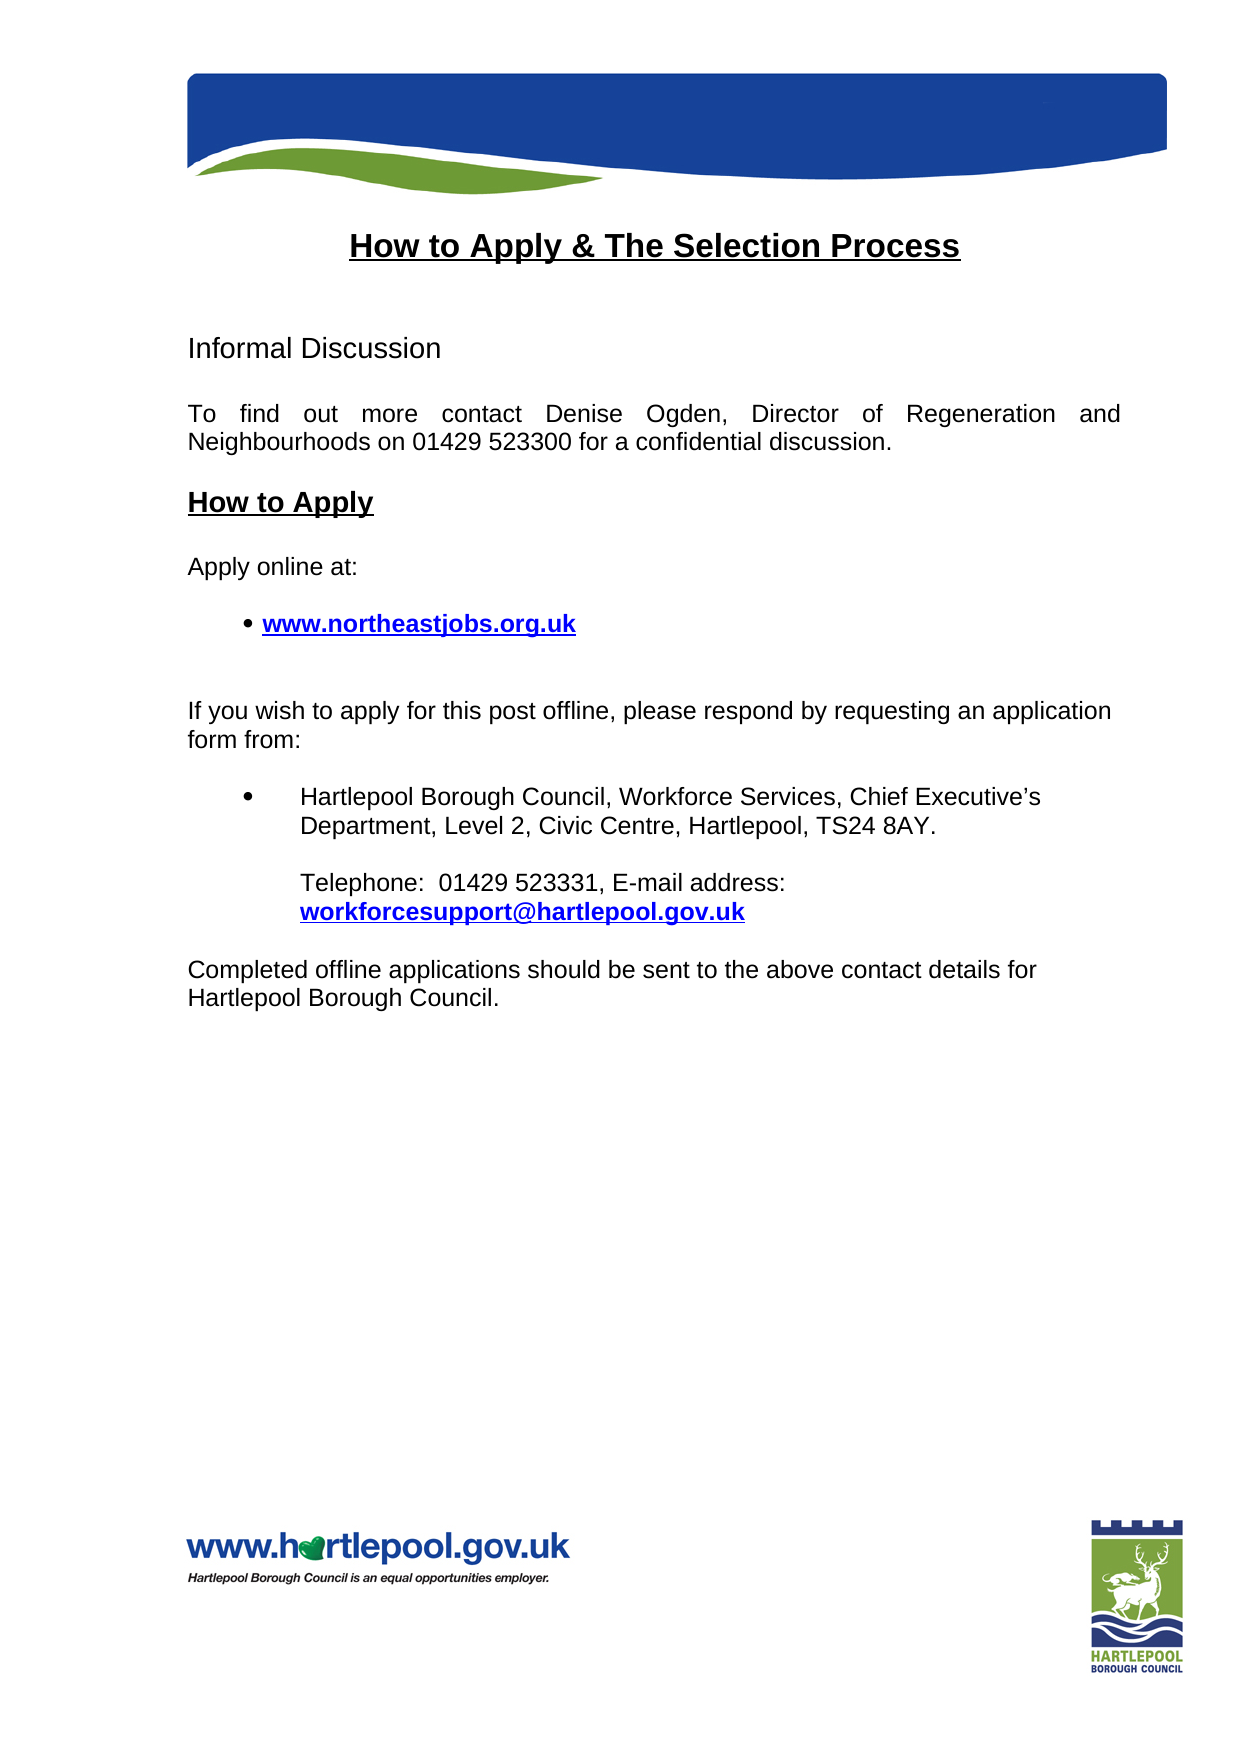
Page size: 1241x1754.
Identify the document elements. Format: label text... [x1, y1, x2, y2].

text To find out more contact Denise Ogden, Director of Regeneration and Neighbourhoods on 01429 523300 for a confidential discussion. [187, 399, 1122, 456]
list www.northeastjobs.org.uk [243, 609, 1122, 638]
list Hartlepool Borough Council, Workforce Services, Chief Executive’s Department, Level 2, Civic Centre, Hartlepool, TS24 8AY. [243, 782, 1122, 840]
text Informal Discussion [187, 332, 1122, 365]
text If you wish to apply for this post offline, please respond by requesting an application form from: [187, 696, 1122, 753]
text Telephone: 01429 523331, E-mail address: workforcesupport@hartlepool.gov.uk [243, 868, 1122, 926]
picture [128, 1517, 1241, 1681]
text Apply online at: [187, 552, 1122, 581]
text Completed offline applications should be sent to the above contact details for Hartlepool Borough Council. [187, 955, 1122, 1012]
picture [187, 73, 1167, 198]
text How to Apply [187, 485, 1122, 518]
text How to Apply & The Selection Process [187, 226, 1122, 264]
